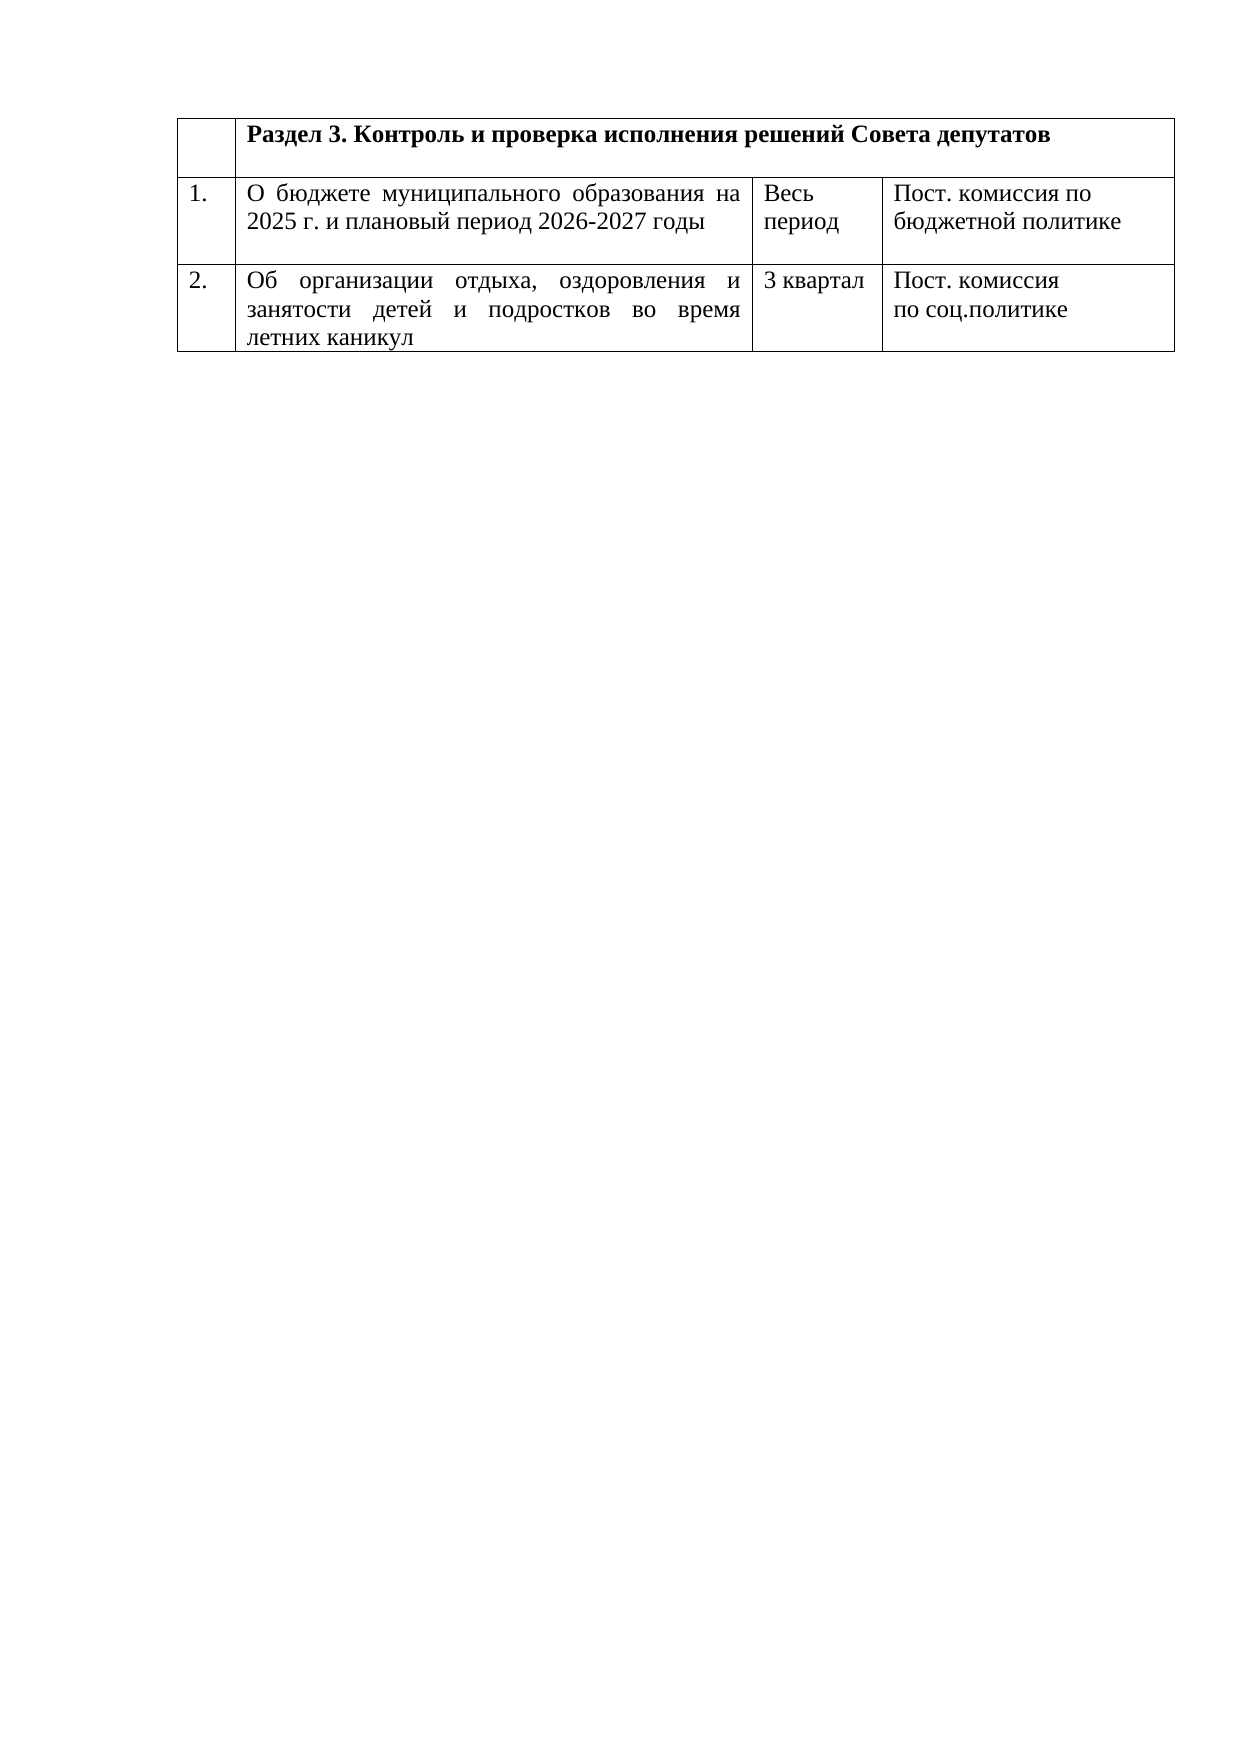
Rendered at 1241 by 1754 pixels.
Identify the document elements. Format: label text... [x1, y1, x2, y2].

table_cell Пост. комиссия по бюджетной политике [883, 178, 1174, 264]
table_cell Пост. комиссия по соц.политике [883, 265, 1174, 351]
table_cell Об организации отдыха, оздоровления и занятости детей и подростков во время летних каникул [236, 265, 752, 351]
table_cell Весь период [753, 178, 882, 264]
table_cell О бюджете муниципального образования на 2025 г. и плановый период 2026-2027 годы [236, 178, 752, 264]
table_cell 1. [178, 178, 235, 264]
table_cell 3 квартал [753, 265, 882, 351]
table_cell [178, 119, 235, 177]
table_cell 2. [178, 265, 235, 351]
table_cell Раздел 3. Контроль и проверка исполнения решений Совета депутатов [236, 119, 1174, 177]
